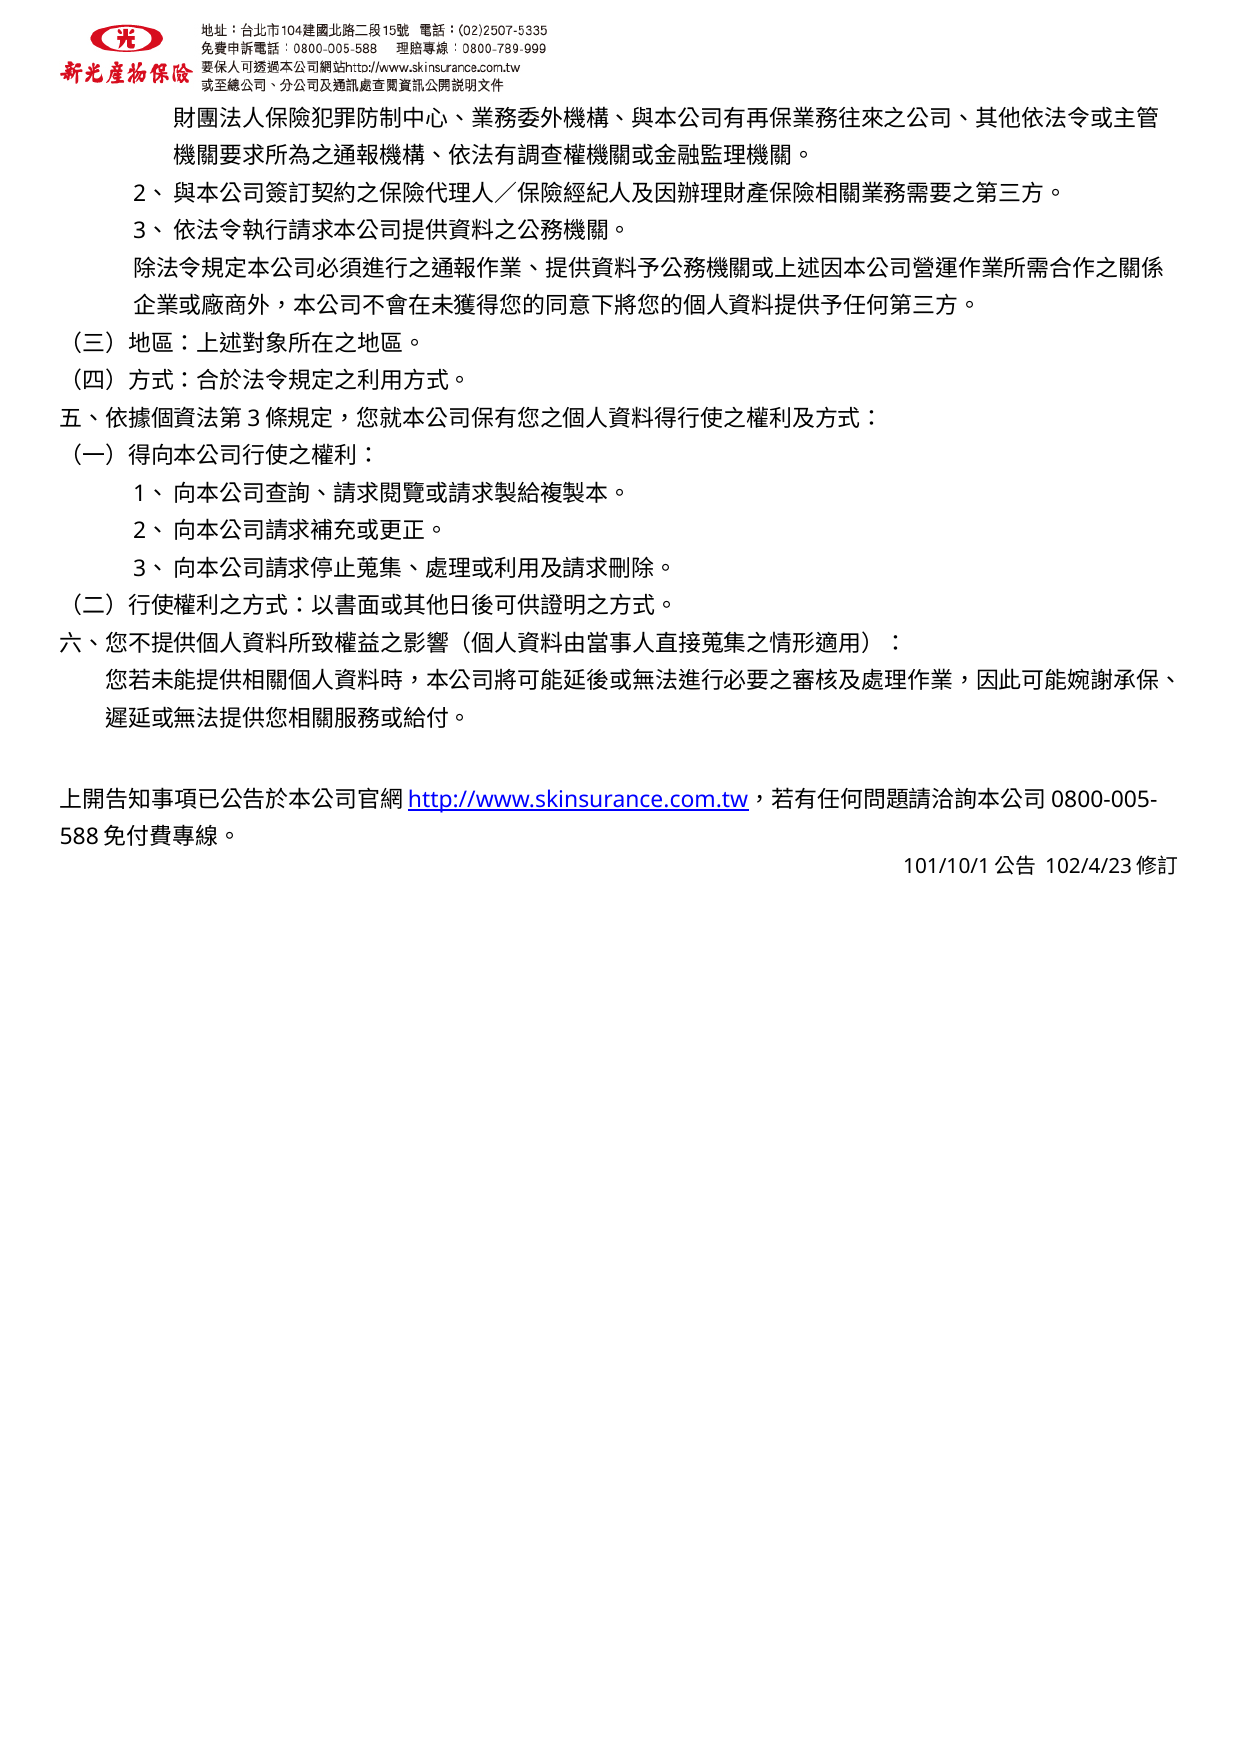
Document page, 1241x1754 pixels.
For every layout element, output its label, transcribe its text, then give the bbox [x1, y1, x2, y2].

list 向本公司查詢、請求閱覽或請求製給複製本。 [133, 472, 1181, 510]
list 與本公司簽訂契約之保險代理人／保險經紀人及因辦理財產保險相關業務需要之第三方。 [133, 172, 1181, 210]
text 六、您不提供個人資料所致權益之影響（個人資料由當事人直接蒐集之情形適用）： [59, 622, 1181, 660]
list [133, 97, 1181, 172]
text （三）地區：上述對象所在之地區。 [59, 322, 1181, 360]
picture [59, 18, 548, 94]
list 依法令執行請求本公司提供資料之公務機關。 [133, 210, 1181, 247]
text 五、依據個資法第3條規定，您就本公司保有您之個人資料得行使之權利及方式： [59, 397, 1181, 435]
text （四）方式：合於法令規定之利用方式。 [59, 360, 1181, 397]
text 公告 修訂 [59, 853, 1181, 878]
text 除法令規定本公司必須進行之通報作業、提供資料予公務機關或上述因本公司營運作業所需合作之關係企業或廠商外，本公司不會在未獲得您的同意下將您的個人資料提供予任何第三方。 [133, 247, 1181, 322]
text （二）行使權利之方式：以書面或其他日後可供證明之方式。 [59, 585, 1181, 622]
text 上開告知事項已公告於本公司官網http://www.skinsurance.com.tw，若有任何問題請洽詢本公司0800-005-588免付費專線。 [59, 778, 1181, 853]
text 您若未能提供相關個人資料時，本公司將可能延後或無法進行必要之審核及處理作業，因此可能婉謝承保、遲延或無法提供您相關服務或給付。 [59, 660, 1181, 735]
text （一）得向本公司行使之權利： [59, 435, 1181, 472]
list 向本公司請求補充或更正。 [133, 510, 1181, 547]
list 向本公司請求停止蒐集、處理或利用及請求刪除。 [133, 547, 1181, 585]
